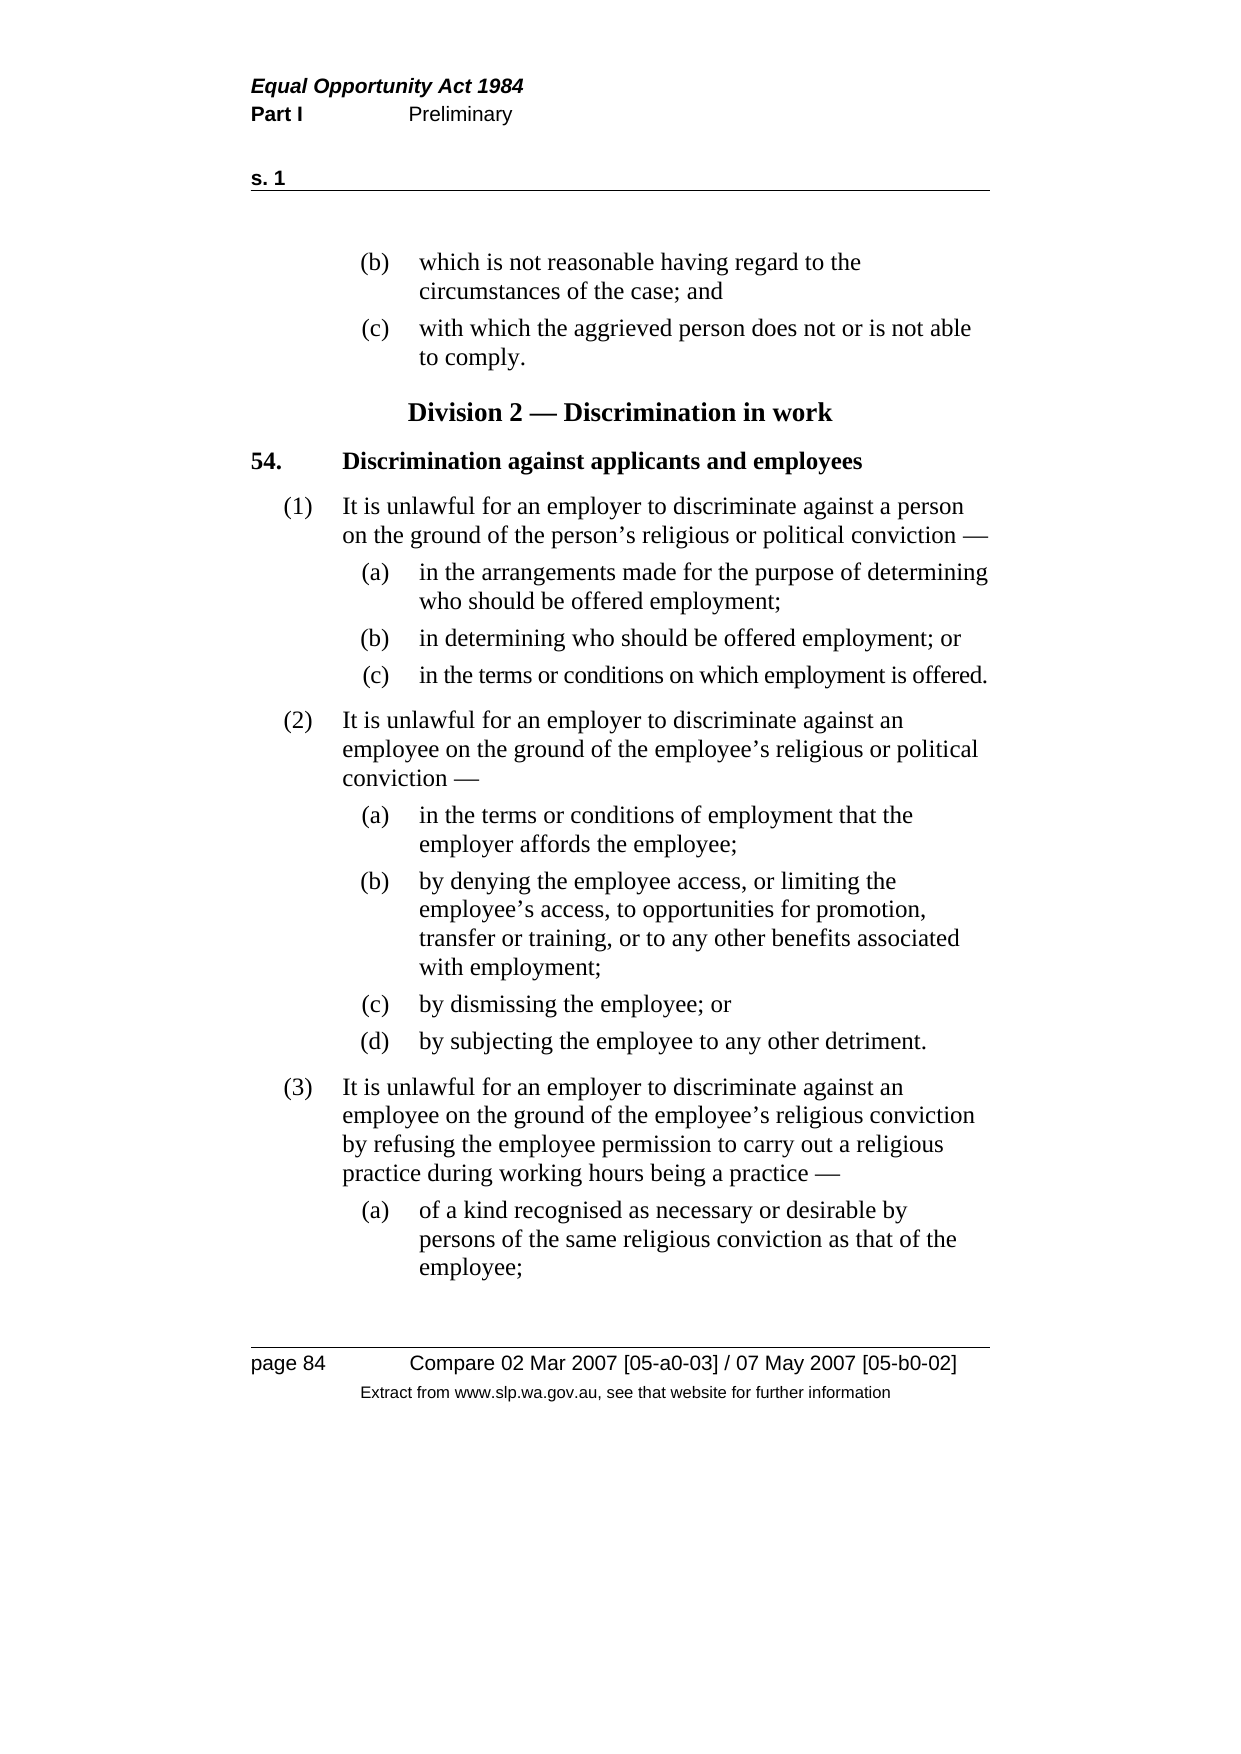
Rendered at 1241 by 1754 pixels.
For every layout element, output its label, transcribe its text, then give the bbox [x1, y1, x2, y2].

text (c) in the terms or conditions on which employment is offered. [251, 660, 990, 689]
text (3) It is unlawful for an employer to discriminate against an employee on the ground of the employee’s religious conviction by refusing the employee permission to carry out a religious practice during working hours being a practice — [251, 1072, 990, 1187]
text (c) with which the aggrieved person does not or is not able to comply. [251, 313, 990, 371]
text (a) in the terms or conditions of employment that the employer affords the employee; [251, 800, 990, 857]
text (a) in the arrangements made for the purpose of determining who should be offered employment; [251, 557, 990, 614]
text (d) by subjecting the employee to any other detriment. [251, 1026, 990, 1055]
subtitle 54. Discrimination against applicants and employees [251, 446, 990, 474]
subtitle Division 2 — Discrimination in work [251, 396, 990, 427]
text (a) of a kind recognised as necessary or desirable by persons of the same religious conviction as that of the employee; [251, 1195, 990, 1281]
text (1) It is unlawful for an employer to discriminate against a person on the ground of the person’s religious or political conviction — [251, 491, 990, 549]
text (c) by dismissing the employee; or [251, 989, 990, 1018]
text (2) It is unlawful for an employer to discriminate against an employee on the ground of the employee’s religious or political conviction — [251, 705, 990, 792]
text (b) by denying the employee access, or limiting the employee’s access, to opportunities for promotion, transfer or training, or to any other benefits associated with employment; [251, 866, 990, 981]
text (b) which is not reasonable having regard to the circumstances of the case; and [251, 247, 990, 305]
text (b) in determining who should be offered employment; or [251, 623, 990, 652]
